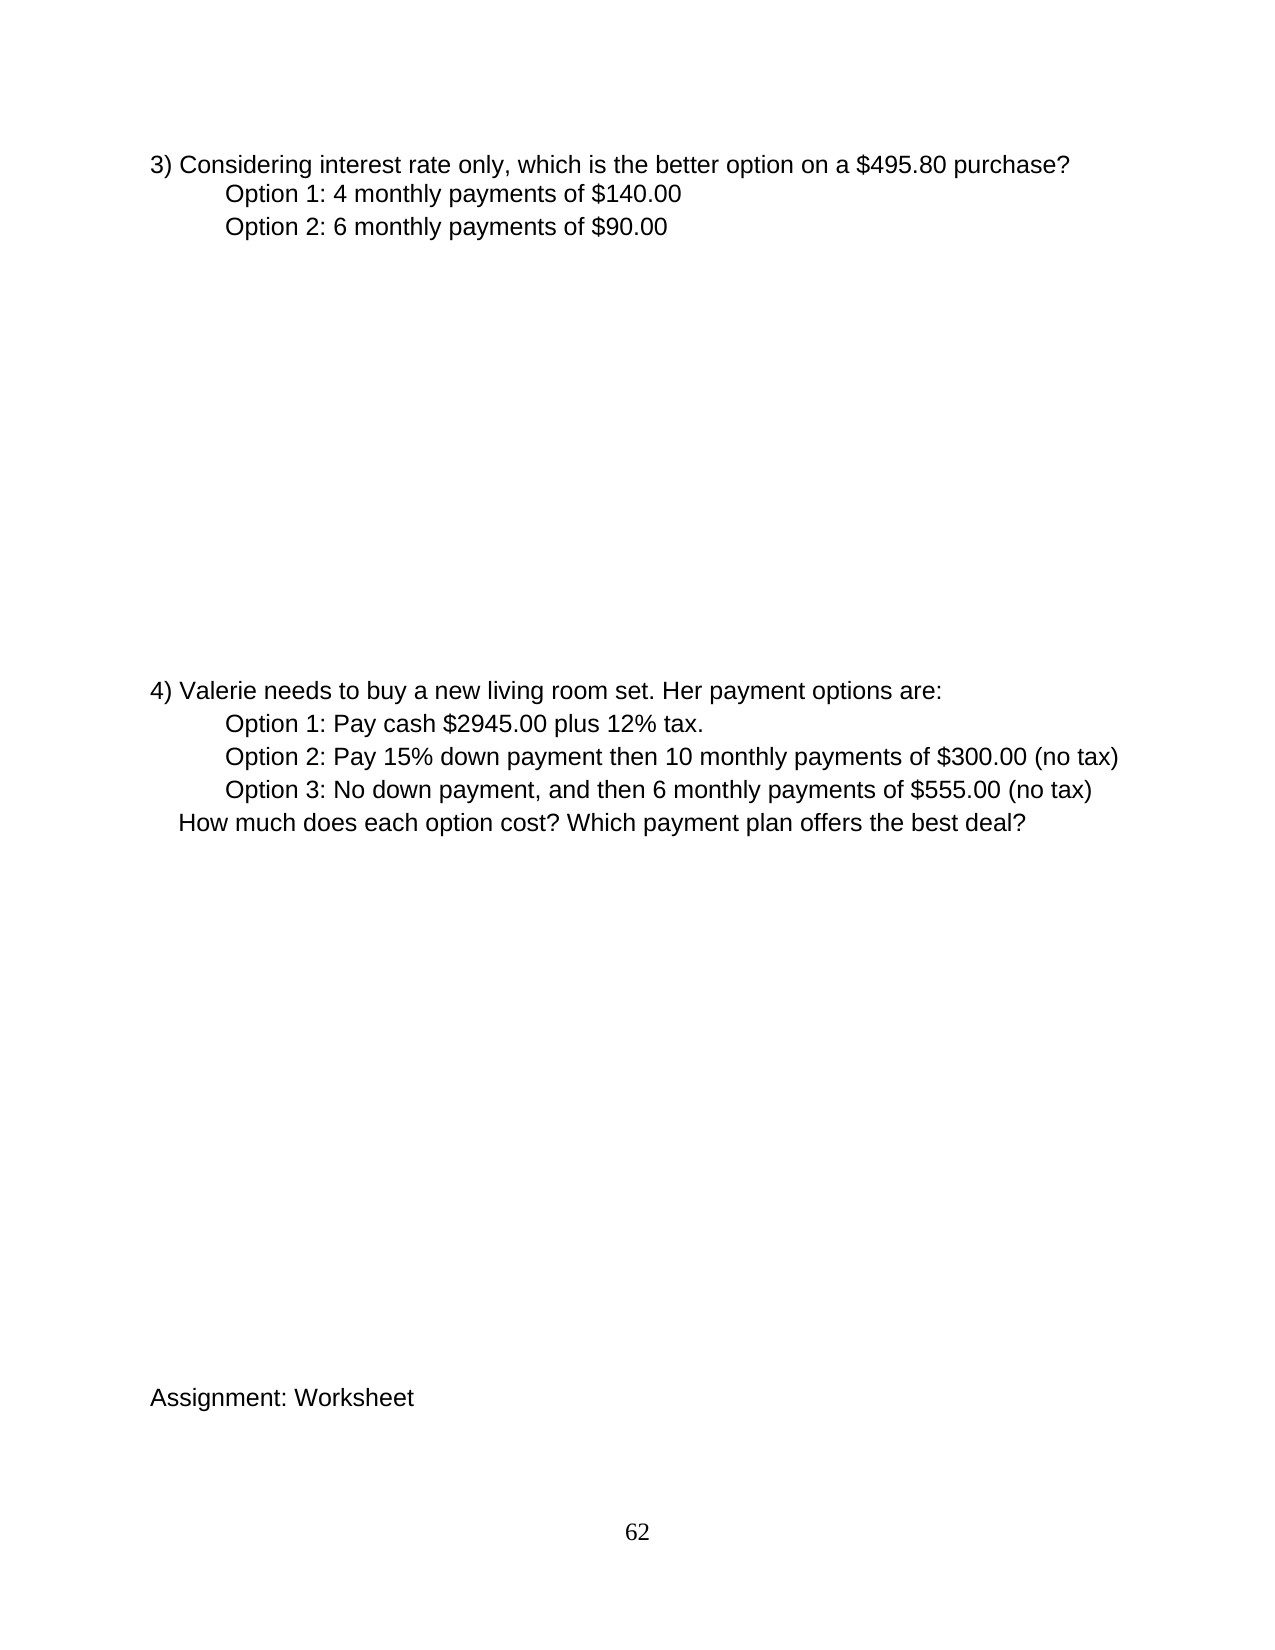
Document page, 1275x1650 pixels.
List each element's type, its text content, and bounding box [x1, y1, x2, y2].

text Assignment: Worksheet [150, 1383, 1125, 1412]
text Option 1: Pay cash $2945.00 plus 12% tax. [150, 709, 1125, 738]
text Option 3: No down payment, and then 6 monthly payments of $555.00 (no tax) [150, 775, 1125, 804]
text Option 1: 4 monthly payments of $140.00 [150, 179, 1125, 207]
text How much does each option cost? Which payment plan offers the best deal? [150, 808, 1125, 837]
text Option 2: 6 monthly payments of $90.00 [150, 212, 1125, 241]
text Option 2: Pay 15% down payment then 10 monthly payments of $300.00 (no tax) [150, 742, 1125, 771]
text 3) Considering interest rate only, which is the better option on a $495.80 purchase? [150, 150, 1125, 179]
text 4) Valerie needs to buy a new living room set. Her payment options are: [150, 676, 1125, 705]
